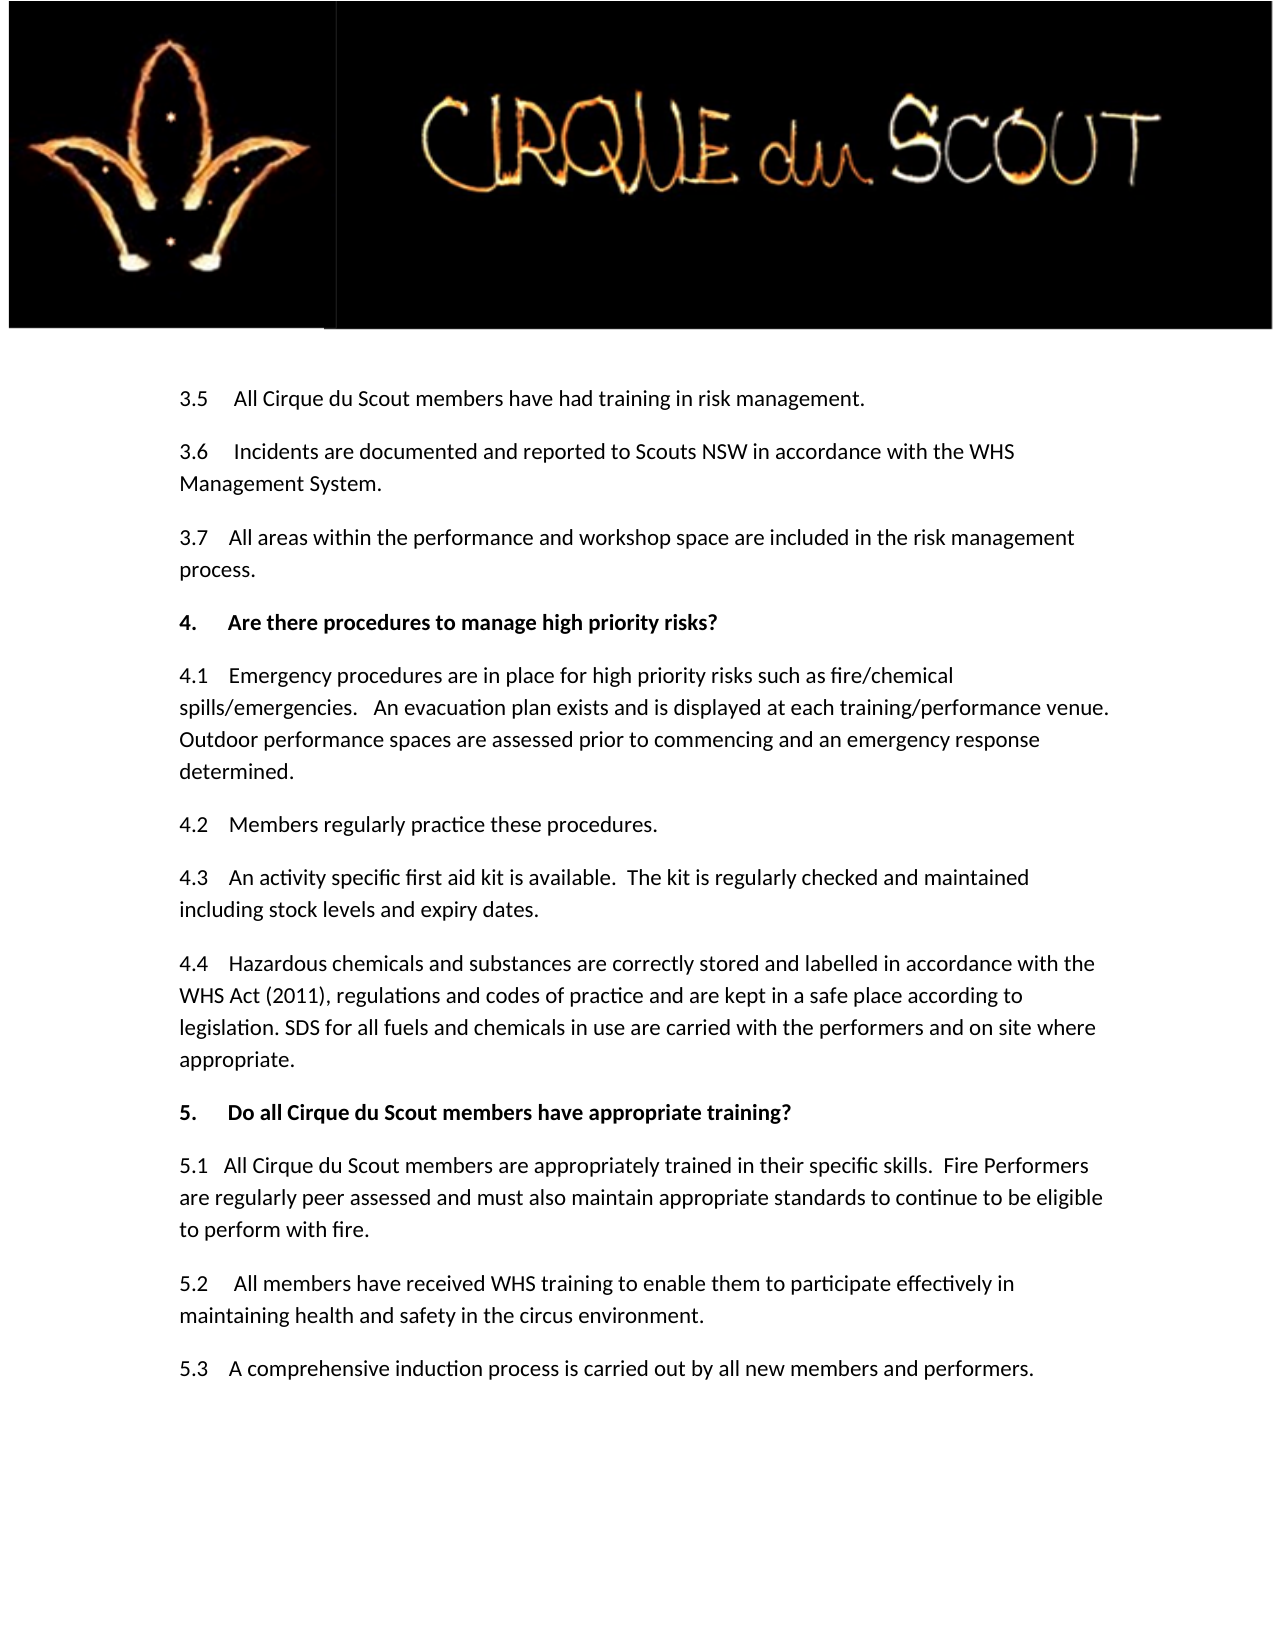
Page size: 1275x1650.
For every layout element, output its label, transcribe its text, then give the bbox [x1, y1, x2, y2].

text 3.7 All areas within the performance and workshop space are included in the risk management process. [179, 523, 1119, 583]
text 4.3 An activity specific first aid kit is available. The kit is regularly checked and maintained including stock levels and expiry dates. [179, 863, 1119, 924]
picture [8, 1, 1275, 331]
text 5.1 All Cirque du Scout members are appropriately trained in their specific skills. Fire Performers are regularly peer assessed and must also maintain appropriate standards to continue to be eligible to perform with fire. [179, 1151, 1119, 1244]
text 3.5 All Cirque du Scout members have had training in risk management. [179, 384, 1119, 412]
text 5. Do all Cirque du Scout members have appropriate training? [179, 1098, 1119, 1126]
text 4.4 Hazardous chemicals and substances are correctly stored and labelled in accordance with the WHS Act (2011), regulations and codes of practice and are kept in a safe place according to legislation. SDS for all fuels and chemicals in use are carried with the performers and on site where appropriate. [179, 949, 1119, 1073]
text 5.2 All members have received WHS training to enable them to participate effectively in maintaining health and safety in the circus environment. [179, 1269, 1119, 1329]
text 4. Are there procedures to manage high priority risks? [179, 608, 1119, 636]
text 3.6 Incidents are documented and reported to Scouts NSW in accordance with the WHS Management System. [179, 437, 1119, 498]
text 4.2 Members regularly practice these procedures. [179, 810, 1119, 838]
text 5.3 A comprehensive induction process is carried out by all new members and performers. [179, 1354, 1119, 1382]
text 4.1 Emergency procedures are in place for high priority risks such as fire/chemical spills/emergencies. An evacuation plan exists and is displayed at each training/performance venue. Outdoor performance spaces are assessed prior to commencing and an emergency response determined. [179, 661, 1119, 785]
